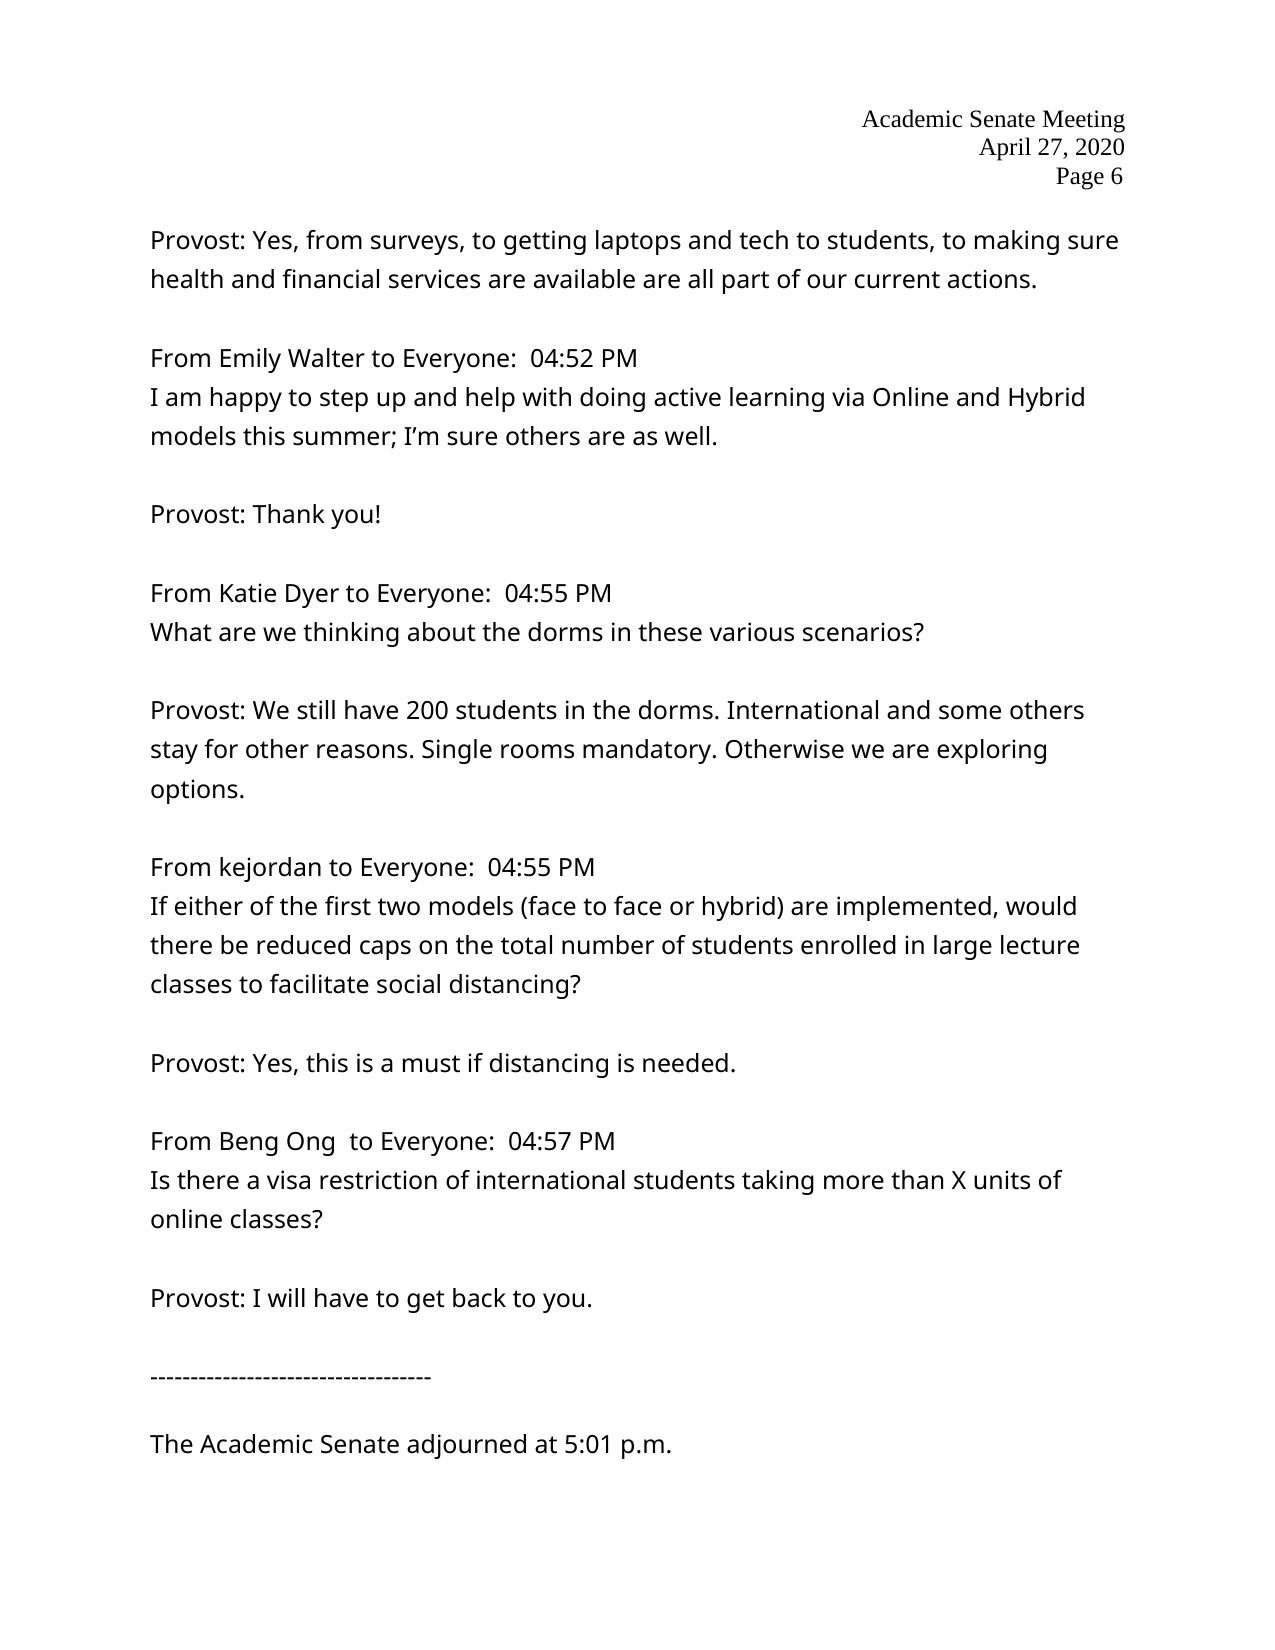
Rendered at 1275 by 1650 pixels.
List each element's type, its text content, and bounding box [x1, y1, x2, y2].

list Provost: Thank you! [150, 497, 1125, 531]
list From Emily Walter to Everyone: 04:52 PM [150, 341, 1125, 374]
text The Academic Senate adjourned at 5:01 p.m. [150, 1427, 1125, 1461]
list I am happy to step up and help with doing active learning via Online and Hybrid models this summer; I’m sure others are as well. [150, 380, 1125, 453]
list From Katie Dyer to Everyone: 04:55 PM [150, 576, 1125, 609]
text ----------------------------------- [150, 1359, 1123, 1393]
list Provost: Yes, this is a must if distancing is needed. [150, 1046, 1125, 1079]
list Provost: We still have 200 students in the dorms. International and some others stay for other reasons. Single rooms mandatory. Otherwise we are exploring options. [150, 693, 1125, 805]
list What are we thinking about the dorms in these various scenarios? [150, 615, 1125, 649]
list Provost: Yes, from surveys, to getting laptops and tech to students, to making sure health and financial services are available are all part of our current actions. [150, 223, 1125, 296]
list Provost: I will have to get back to you. [150, 1281, 1125, 1314]
list From kejordan to Everyone: 04:55 PM [150, 850, 1125, 884]
list If either of the first two models (face to face or hybrid) are implemented, would there be reduced caps on the total number of students enrolled in large lecture classes to facilitate social distancing? [150, 889, 1125, 1001]
list Is there a visa restriction of international students taking more than X units of online classes? [150, 1163, 1125, 1236]
list From Beng Ong to Everyone: 04:57 PM [150, 1124, 1125, 1158]
